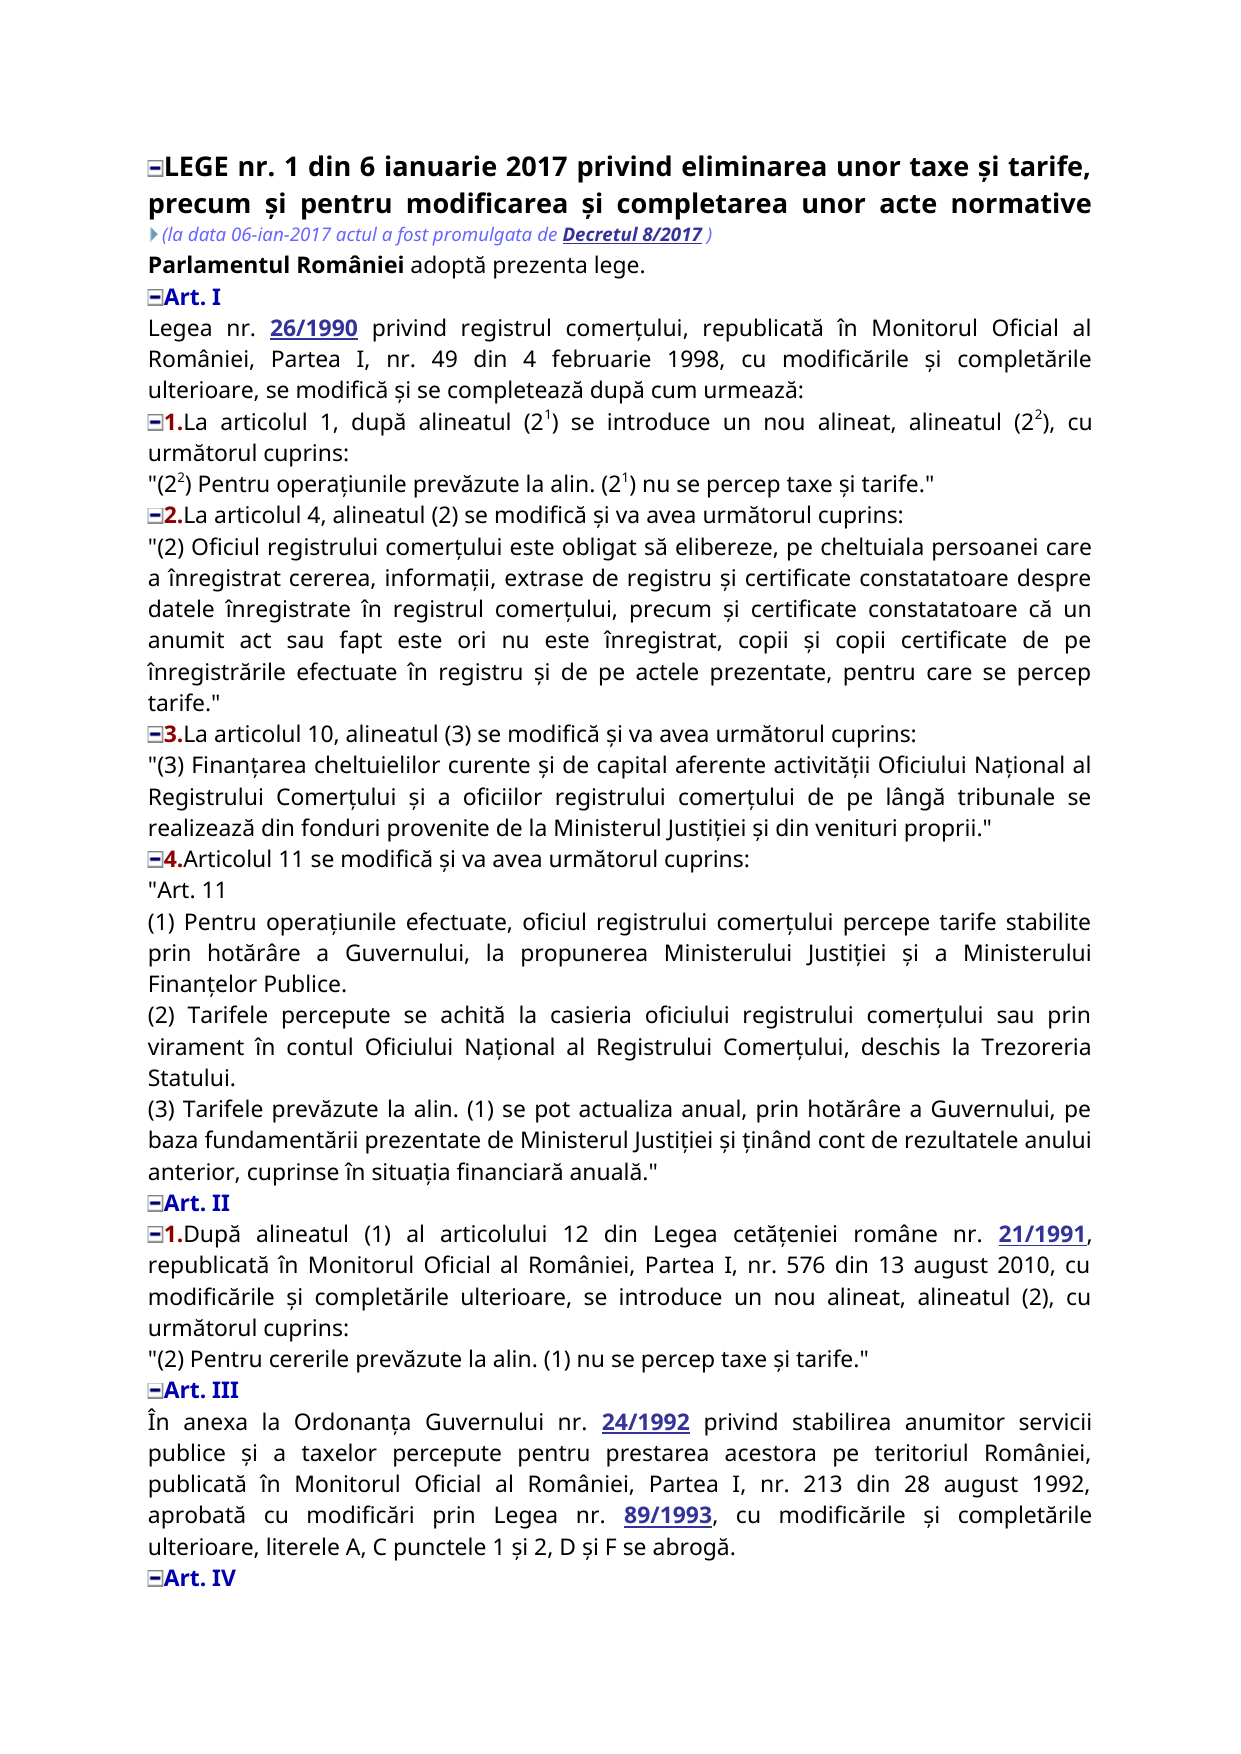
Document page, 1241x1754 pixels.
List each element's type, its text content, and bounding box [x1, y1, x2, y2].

text (3) Tarifele prevăzute la alin. (1) se pot actualiza anual, prin hotărâre a Guvernului, pe baza fundamentării prezentate de Ministerul Justiţiei şi ţinând cont de rezultatele anului anterior, cuprinse în situaţia financiară anuală." [148, 1093, 1093, 1187]
text 2.La articolul 4, alineatul (2) se modifică şi va avea următorul cuprins: [148, 499, 1093, 531]
text "(2) Oficiul registrului comerţului este obligat să elibereze, pe cheltuiala persoanei care a înregistrat cererea, informaţii, extrase de registru şi certificate constatatoare despre datele înregistrate în registrul comerţului, precum şi certificate constatatoare că un anumit act sau fapt este ori nu este înregistrat, copii şi copii certificate de pe înregistrările efectuate în registru şi de pe actele prezentate, pentru care se percep tarife." [148, 531, 1093, 718]
picture [147, 1383, 164, 1399]
picture [147, 1226, 164, 1243]
text Art. IV [148, 1562, 1093, 1593]
picture [147, 1570, 164, 1587]
picture [147, 851, 164, 868]
picture [147, 1195, 164, 1212]
text Art. II [148, 1187, 1093, 1218]
text 1.După alineatul (1) al articolului 12 din Legea cetăţeniei române nr. 21/1991, republicată în Monitorul Oficial al României, Partea I, nr. 576 din 13 august 2010, cu modificările şi completările ulterioare, se introduce un nou alineat, alineatul (2), cu următorul cuprins: [148, 1218, 1093, 1343]
picture [147, 227, 162, 242]
picture [147, 508, 164, 524]
text 1.La articolul 1, după alineatul (21) se introduce un nou alineat, alineatul (22), cu următorul cuprins: [148, 406, 1093, 468]
text LEGE nr. 1 din 6 ianuarie 2017 privind eliminarea unor taxe şi tarife, precum şi pentru modificarea şi completarea unor acte normative (la data 06-ian-2017 actul a fost promulgata de Decretul 8/2017 ) [148, 148, 1093, 249]
text "(3) Finanţarea cheltuielilor curente şi de capital aferente activităţii Oficiului Naţional al Registrului Comerţului şi a oficiilor registrului comerţului de pe lângă tribunale se realizează din fonduri provenite de la Ministerul Justiţiei şi din venituri proprii." [148, 749, 1093, 843]
text 3.La articolul 10, alineatul (3) se modifică şi va avea următorul cuprins: [148, 718, 1093, 749]
text În anexa la Ordonanţa Guvernului nr. 24/1992 privind stabilirea anumitor servicii publice şi a taxelor percepute pentru prestarea acestora pe teritoriul României, publicată în Monitorul Oficial al României, Partea I, nr. 213 din 28 august 1992, aprobată cu modificări prin Legea nr. 89/1993, cu modificările şi completările ulterioare, literele A, C punctele 1 şi 2, D şi F se abrogă. [148, 1406, 1093, 1562]
text (1) Pentru operaţiunile efectuate, oficiul registrului comerţului percepe tarife stabilite prin hotărâre a Guvernului, la propunerea Ministerului Justiţiei şi a Ministerului Finanţelor Publice. [148, 906, 1093, 999]
picture [147, 160, 164, 177]
picture [147, 726, 164, 743]
text Art. III [148, 1374, 1093, 1406]
text "(2) Pentru cererile prevăzute la alin. (1) nu se percep taxe şi tarife." [148, 1343, 1093, 1374]
picture [147, 414, 164, 431]
text Legea nr. 26/1990 privind registrul comerţului, republicată în Monitorul Oficial al României, Partea I, nr. 49 din 4 februarie 1998, cu modificările şi completările ulterioare, se modifică şi se completează după cum urmează: [148, 312, 1093, 406]
text (2) Tarifele percepute se achită la casieria oficiului registrului comerţului sau prin virament în contul Oficiului Naţional al Registrului Comerţului, deschis la Trezoreria Statului. [148, 999, 1093, 1093]
picture [147, 289, 164, 306]
text "(22) Pentru operaţiunile prevăzute la alin. (21) nu se percep taxe şi tarife." [148, 468, 1093, 499]
text Parlamentul României adoptă prezenta lege. [148, 249, 1093, 281]
text 4.Articolul 11 se modifică şi va avea următorul cuprins: [148, 843, 1093, 874]
text "Art. 11 [148, 874, 1093, 906]
text Art. I [148, 281, 1093, 312]
